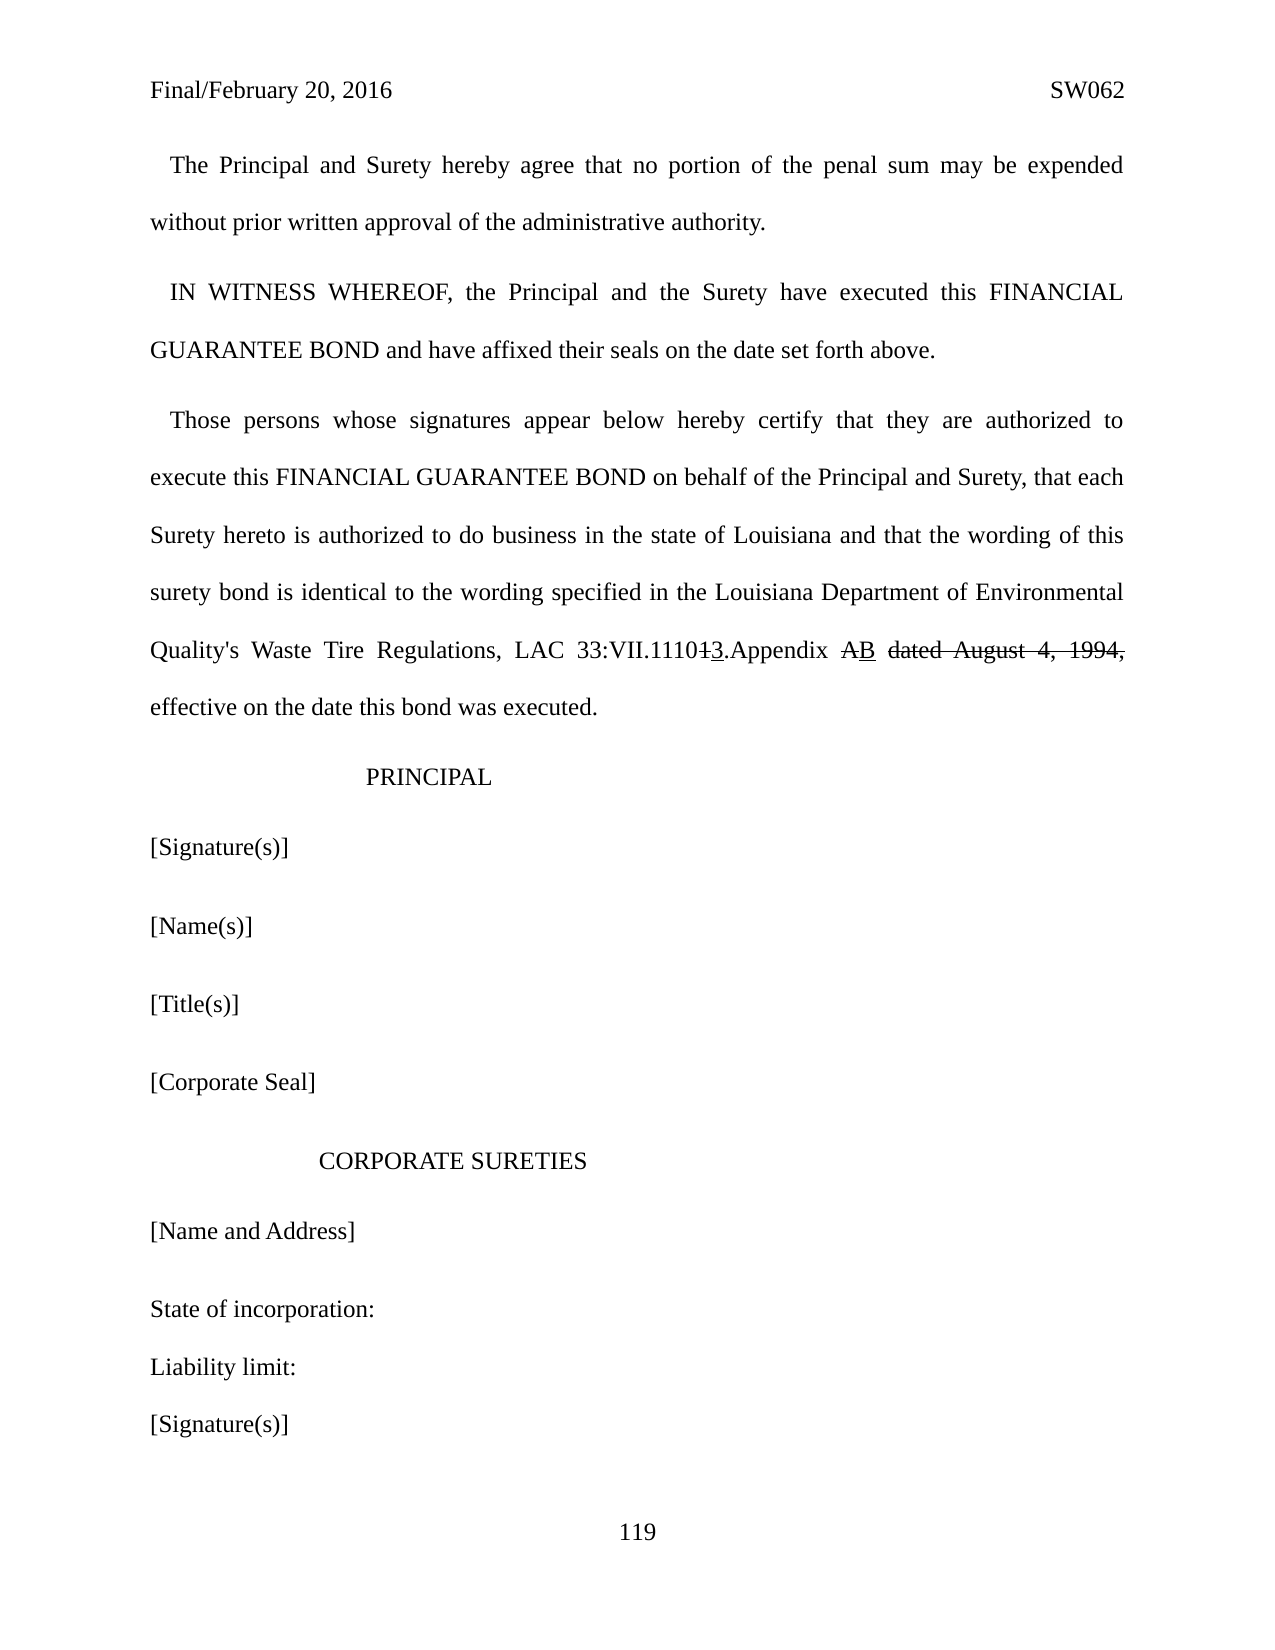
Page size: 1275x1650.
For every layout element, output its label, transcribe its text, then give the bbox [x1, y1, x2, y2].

text State of incorporation: [150, 1294, 1125, 1323]
text The Principal and Surety hereby agree that no portion of the penal sum may be expended without prior written approval of the administrative authority. [150, 150, 1125, 236]
text [Name(s)] [150, 911, 1125, 939]
text [Name and Address] [150, 1216, 1125, 1244]
text [Signature(s)] [150, 832, 1125, 861]
text Those persons whose signatures appear below hereby certify that they are authorized to execute this FINANCIAL GUARANTEE BOND on behalf of the Principal and Surety, that each Surety hereto is authorized to do business in the state of Louisiana and that the wording of this surety bond is identical to the wording specified in the Louisiana Department of Environmental Quality's Waste Tire Regulations, LAC 33:VII.111013.Appendix AB dated August 4, 1994, effective on the date this bond was executed. [150, 405, 1125, 721]
text CORPORATE SURETIES [150, 1146, 1125, 1174]
text Liability limit: [150, 1352, 1125, 1380]
text [Signature(s)] [150, 1409, 1125, 1438]
text [Corporate Seal] [150, 1067, 1125, 1096]
text IN WITNESS WHEREOF, the Principal and the Surety have executed this FINANCIAL GUARANTEE BOND and have affixed their seals on the date set forth above. [150, 277, 1125, 364]
text [Title(s)] [150, 989, 1125, 1018]
text PRINCIPAL [150, 762, 1125, 791]
